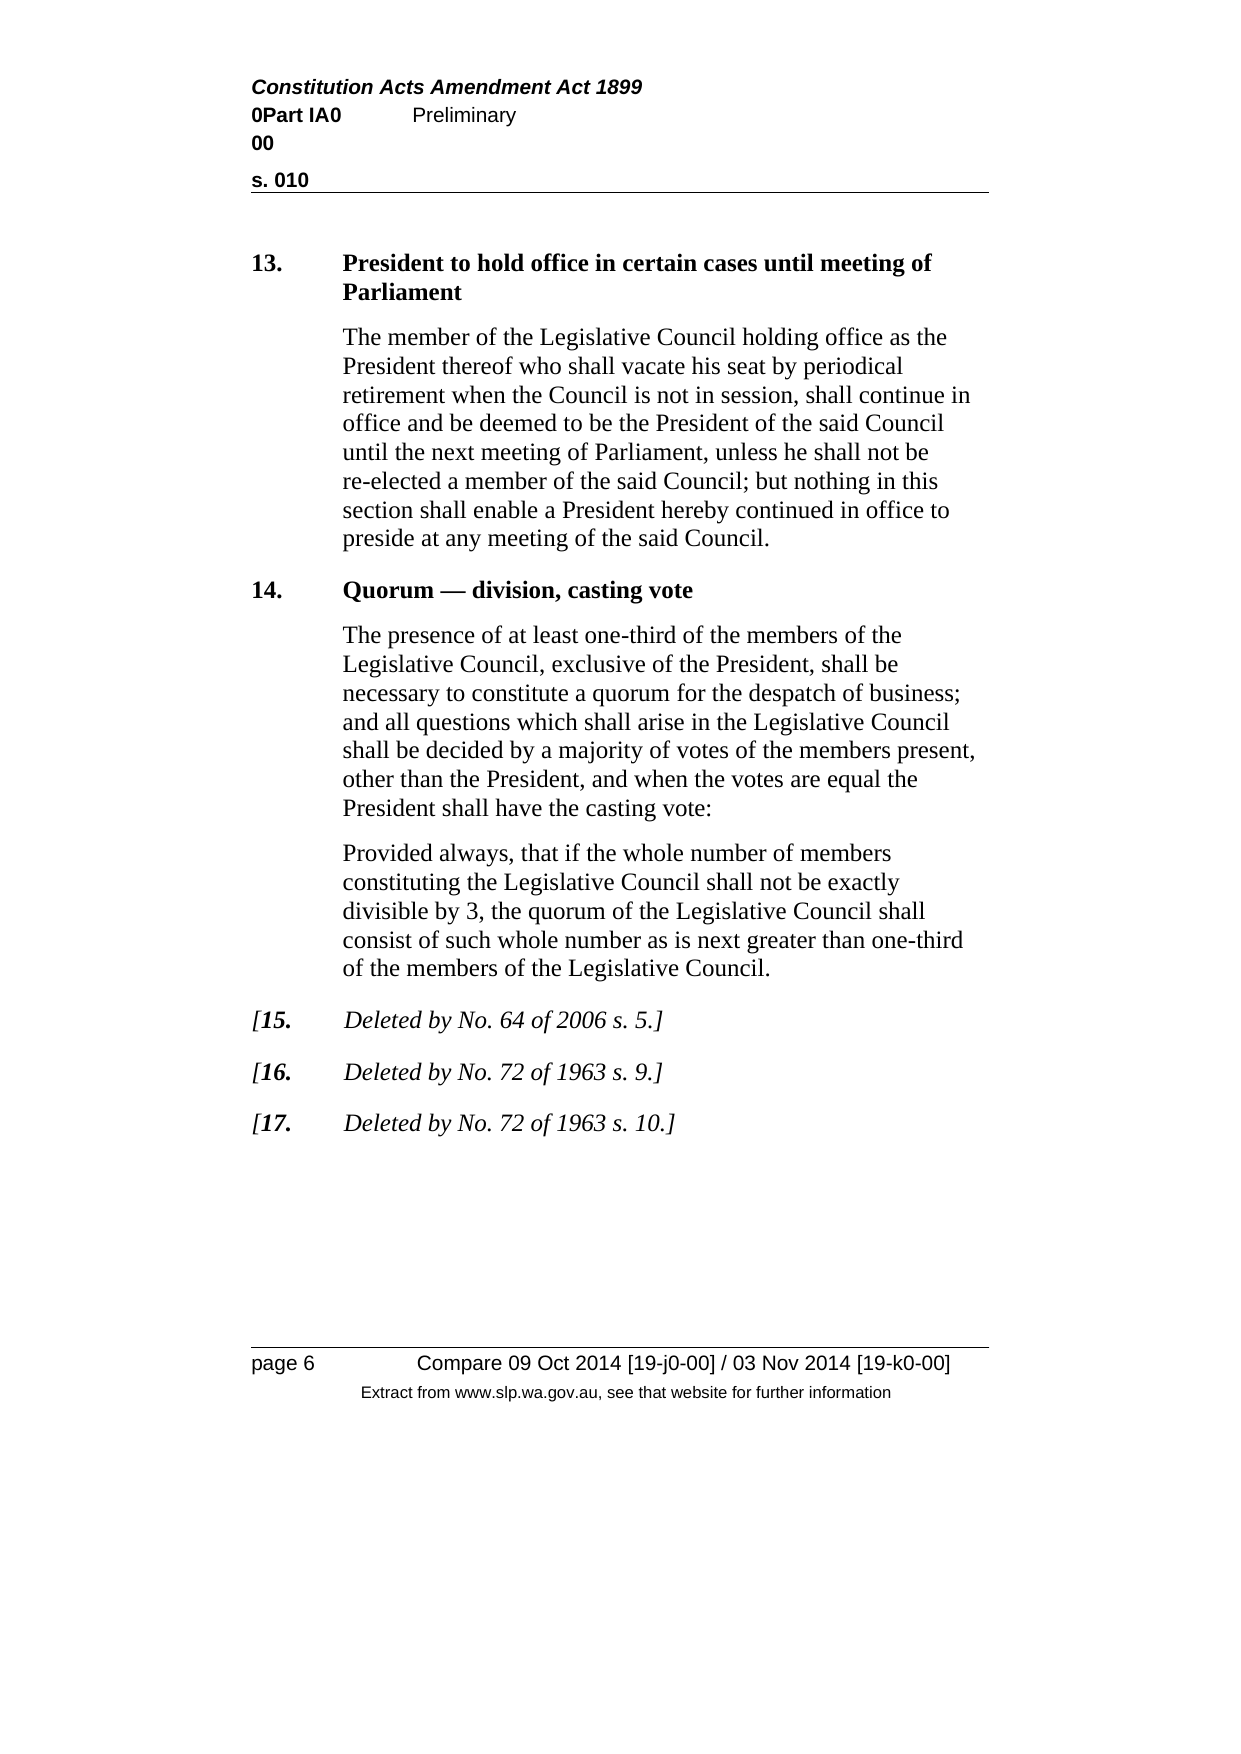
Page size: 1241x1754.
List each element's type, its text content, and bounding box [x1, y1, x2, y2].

subtitle 14. Quorum — division, casting vote [251, 575, 989, 604]
text The member of the Legislative Council holding office as the President thereof who shall vacate his seat by periodical retirement when the Council is not in session, shall continue in office and be deemed to be the President of the said Council until the next meeting of Parliament, unless he shall not be re-elected a member of the said Council; but nothing in this section shall enable a President hereby continued in office to preside at any meeting of the said Council. [251, 322, 989, 552]
subtitle 13. President to hold office in certain cases until meeting of Parliament [251, 248, 989, 306]
text The presence of at least one-third of the members of the Legislative Council, exclusive of the President, shall be necessary to constitute a quorum for the despatch of business; and all questions which shall arise in the Legislative Council shall be decided by a majority of votes of the members present, other than the President, and when the votes are equal the President shall have the casting vote: [251, 621, 989, 822]
text [16. Deleted by No. 72 of 1963 s. 9.] [251, 1057, 989, 1086]
text [17. Deleted by No. 72 of 1963 s. 10.] [251, 1108, 989, 1137]
text [15. Deleted by No. 64 of 2006 s. 5.] [251, 1005, 989, 1034]
text Provided always, that if the whole number of members constituting the Legislative Council shall not be exactly divisible by 3, the quorum of the Legislative Council shall consist of such whole number as is next greater than one-third of the members of the Legislative Council. [251, 838, 989, 982]
